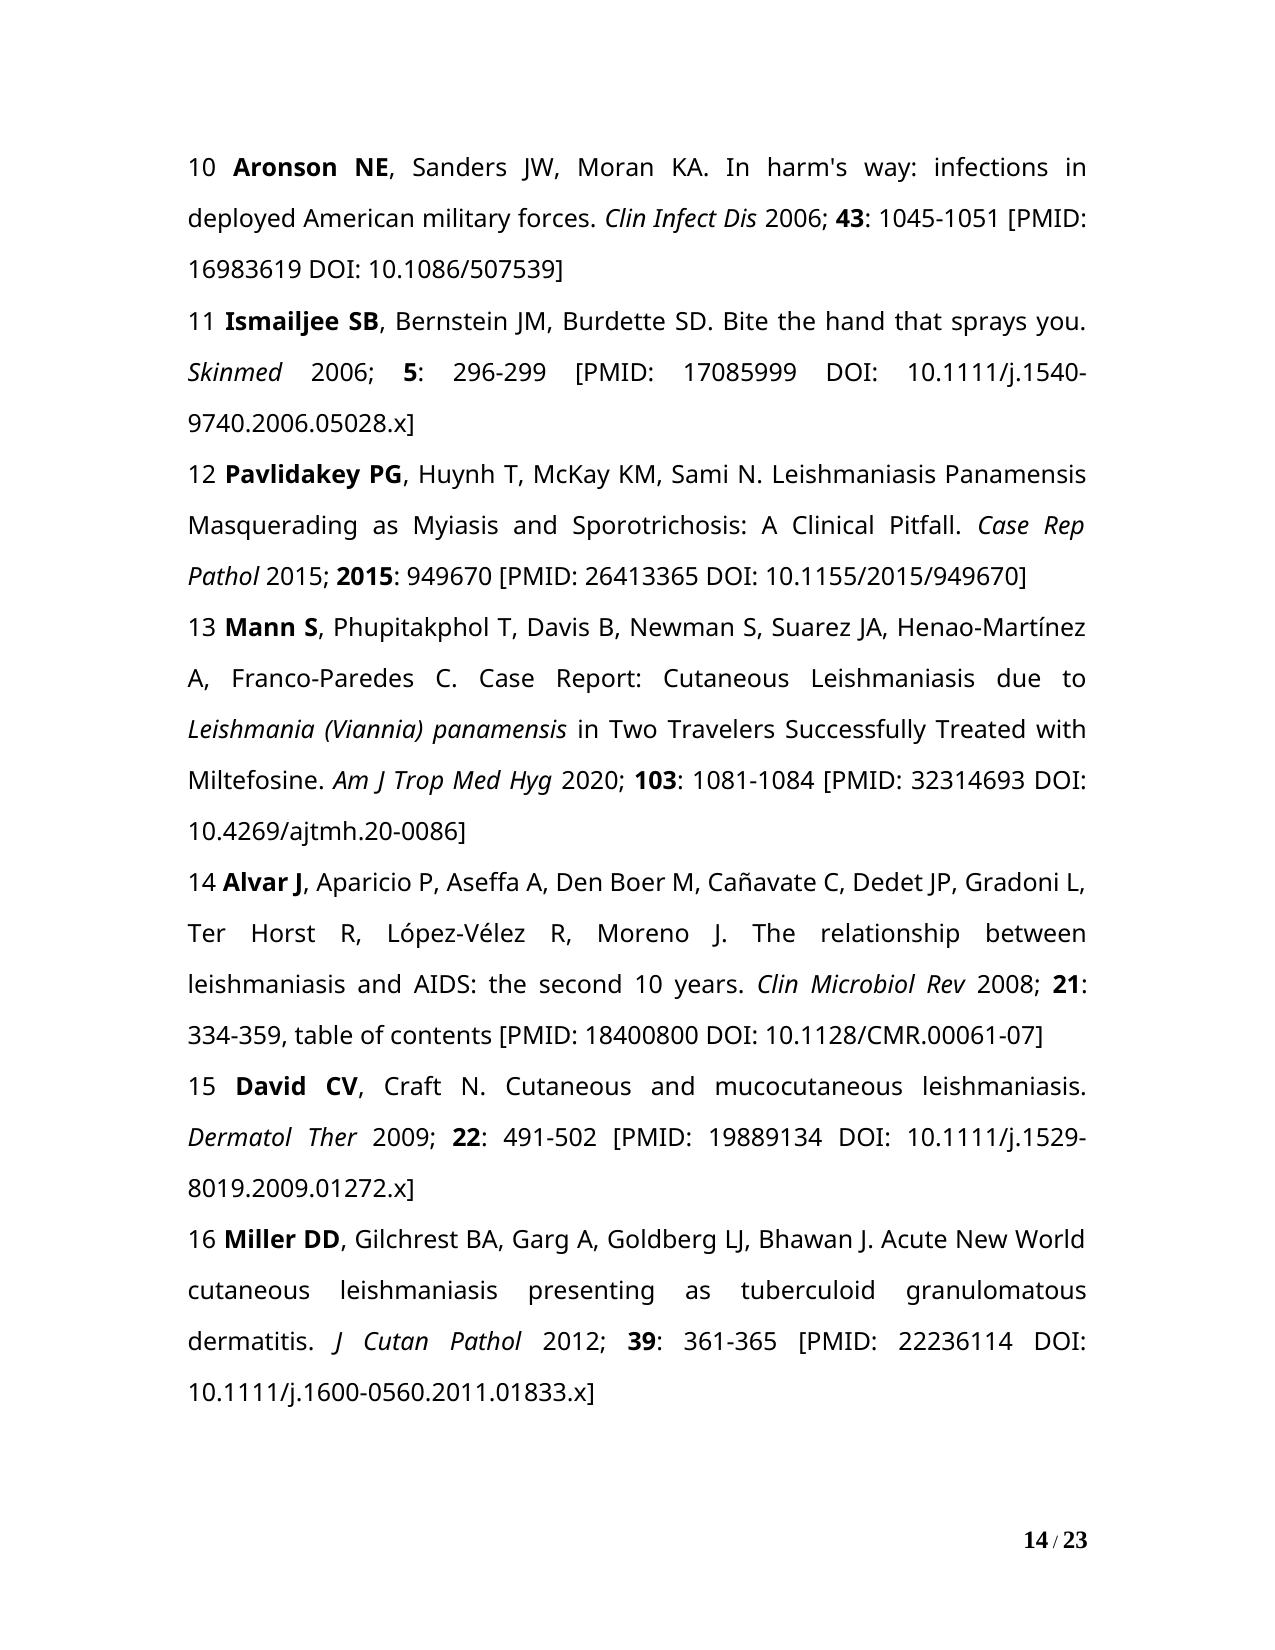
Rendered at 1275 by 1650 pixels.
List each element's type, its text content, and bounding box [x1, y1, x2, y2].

text 12 Pavlidakey PG, Huynh T, McKay KM, Sami N. Leishmaniasis Panamensis Masquerading as Myiasis and Sporotrichosis: A Clinical Pitfall. Case Rep Pathol 2015; 2015: 949670 [PMID: 26413365 DOI: 10.1155/2015/949670] [187, 456, 1087, 592]
text 10 Aronson NE, Sanders JW, Moran KA. In harm's way: infections in deployed American military forces. Clin Infect Dis 2006; 43: 1045-1051 [PMID: 16983619 DOI: 10.1086/507539] [187, 150, 1087, 286]
text 11 Ismailjee SB, Bernstein JM, Burdette SD. Bite the hand that sprays you. Skinmed 2006; 5: 296-299 [PMID: 17085999 DOI: 10.1111/j.1540-9740.2006.05028.x] [187, 303, 1087, 439]
text 14 Alvar J, Aparicio P, Aseffa A, Den Boer M, Cañavate C, Dedet JP, Gradoni L, Ter Horst R, López-Vélez R, Moreno J. The relationship between leishmaniasis and AIDS: the second 10 years. Clin Microbiol Rev 2008; 21: 334-359, table of contents [PMID: 18400800 DOI: 10.1128/CMR.00061-07] [187, 864, 1087, 1052]
text 15 David CV, Craft N. Cutaneous and mucocutaneous leishmaniasis. Dermatol Ther 2009; 22: 491-502 [PMID: 19889134 DOI: 10.1111/j.1529-8019.2009.01272.x] [187, 1069, 1087, 1205]
text 13 Mann S, Phupitakphol T, Davis B, Newman S, Suarez JA, Henao-Martínez A, Franco-Paredes C. Case Report: Cutaneous Leishmaniasis due to Leishmania (Viannia) panamensis in Two Travelers Successfully Treated with Miltefosine. Am J Trop Med Hyg 2020; 103: 1081-1084 [PMID: 32314693 DOI: 10.4269/ajtmh.20-0086] [187, 609, 1087, 848]
text 16 Miller DD, Gilchrest BA, Garg A, Goldberg LJ, Bhawan J. Acute New World cutaneous leishmaniasis presenting as tuberculoid granulomatous dermatitis. J Cutan Pathol 2012; 39: 361-365 [PMID: 22236114 DOI: 10.1111/j.1600-0560.2011.01833.x] [187, 1222, 1087, 1409]
